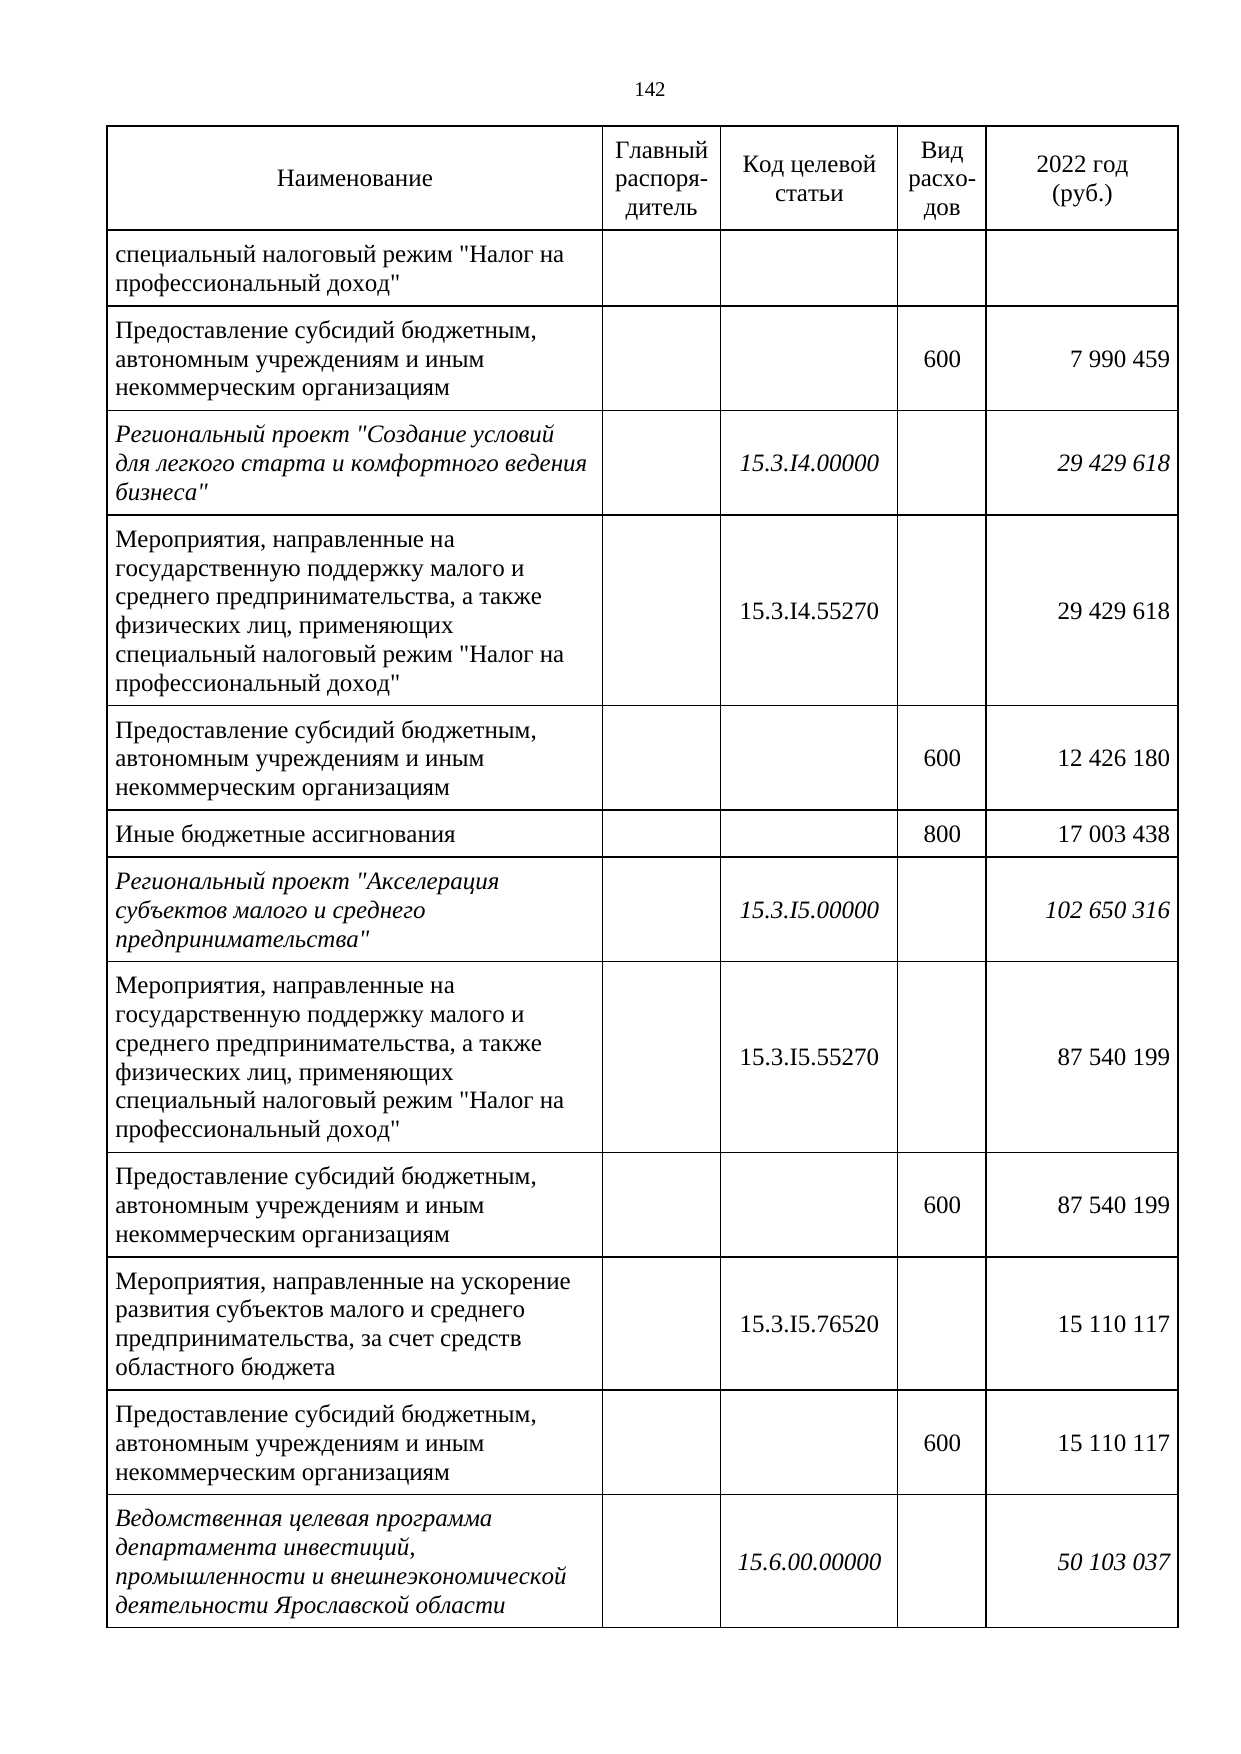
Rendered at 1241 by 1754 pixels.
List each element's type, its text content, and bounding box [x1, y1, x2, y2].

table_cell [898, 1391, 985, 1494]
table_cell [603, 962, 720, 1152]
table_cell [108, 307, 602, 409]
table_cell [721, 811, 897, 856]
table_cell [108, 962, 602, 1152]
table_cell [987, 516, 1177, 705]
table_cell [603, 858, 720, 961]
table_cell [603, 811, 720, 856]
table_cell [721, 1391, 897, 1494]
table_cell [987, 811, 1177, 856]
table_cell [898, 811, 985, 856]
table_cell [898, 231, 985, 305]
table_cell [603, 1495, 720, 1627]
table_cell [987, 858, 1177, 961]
table_header Код целевой статьи [721, 127, 897, 229]
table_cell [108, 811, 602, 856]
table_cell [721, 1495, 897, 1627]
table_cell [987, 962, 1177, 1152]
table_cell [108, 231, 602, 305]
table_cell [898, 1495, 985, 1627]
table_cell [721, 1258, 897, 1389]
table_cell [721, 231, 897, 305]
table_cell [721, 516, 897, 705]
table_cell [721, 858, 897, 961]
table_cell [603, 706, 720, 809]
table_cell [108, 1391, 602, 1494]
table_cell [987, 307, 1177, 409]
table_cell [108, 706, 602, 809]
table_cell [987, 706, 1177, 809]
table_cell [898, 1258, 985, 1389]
table_header Вид расхо-дов [898, 127, 985, 229]
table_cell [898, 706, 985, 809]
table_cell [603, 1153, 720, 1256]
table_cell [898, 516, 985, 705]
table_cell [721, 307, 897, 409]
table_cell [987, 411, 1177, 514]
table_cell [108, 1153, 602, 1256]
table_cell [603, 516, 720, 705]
table_header 2022 год (руб.) [987, 127, 1177, 229]
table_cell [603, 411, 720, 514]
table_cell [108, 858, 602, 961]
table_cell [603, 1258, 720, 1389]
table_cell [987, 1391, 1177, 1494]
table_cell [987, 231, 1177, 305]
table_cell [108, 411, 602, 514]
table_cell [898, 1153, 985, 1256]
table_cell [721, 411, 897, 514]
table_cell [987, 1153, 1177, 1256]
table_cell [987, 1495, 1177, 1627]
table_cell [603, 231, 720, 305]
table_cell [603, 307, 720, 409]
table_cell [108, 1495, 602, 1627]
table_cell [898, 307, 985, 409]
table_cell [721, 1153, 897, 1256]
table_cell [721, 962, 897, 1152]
table_header Главный распоря-дитель [603, 127, 720, 229]
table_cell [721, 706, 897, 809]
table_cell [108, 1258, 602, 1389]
table_header Наименование [108, 127, 602, 229]
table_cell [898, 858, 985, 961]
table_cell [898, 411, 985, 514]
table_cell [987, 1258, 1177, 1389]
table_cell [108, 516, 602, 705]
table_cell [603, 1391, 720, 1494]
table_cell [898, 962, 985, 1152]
